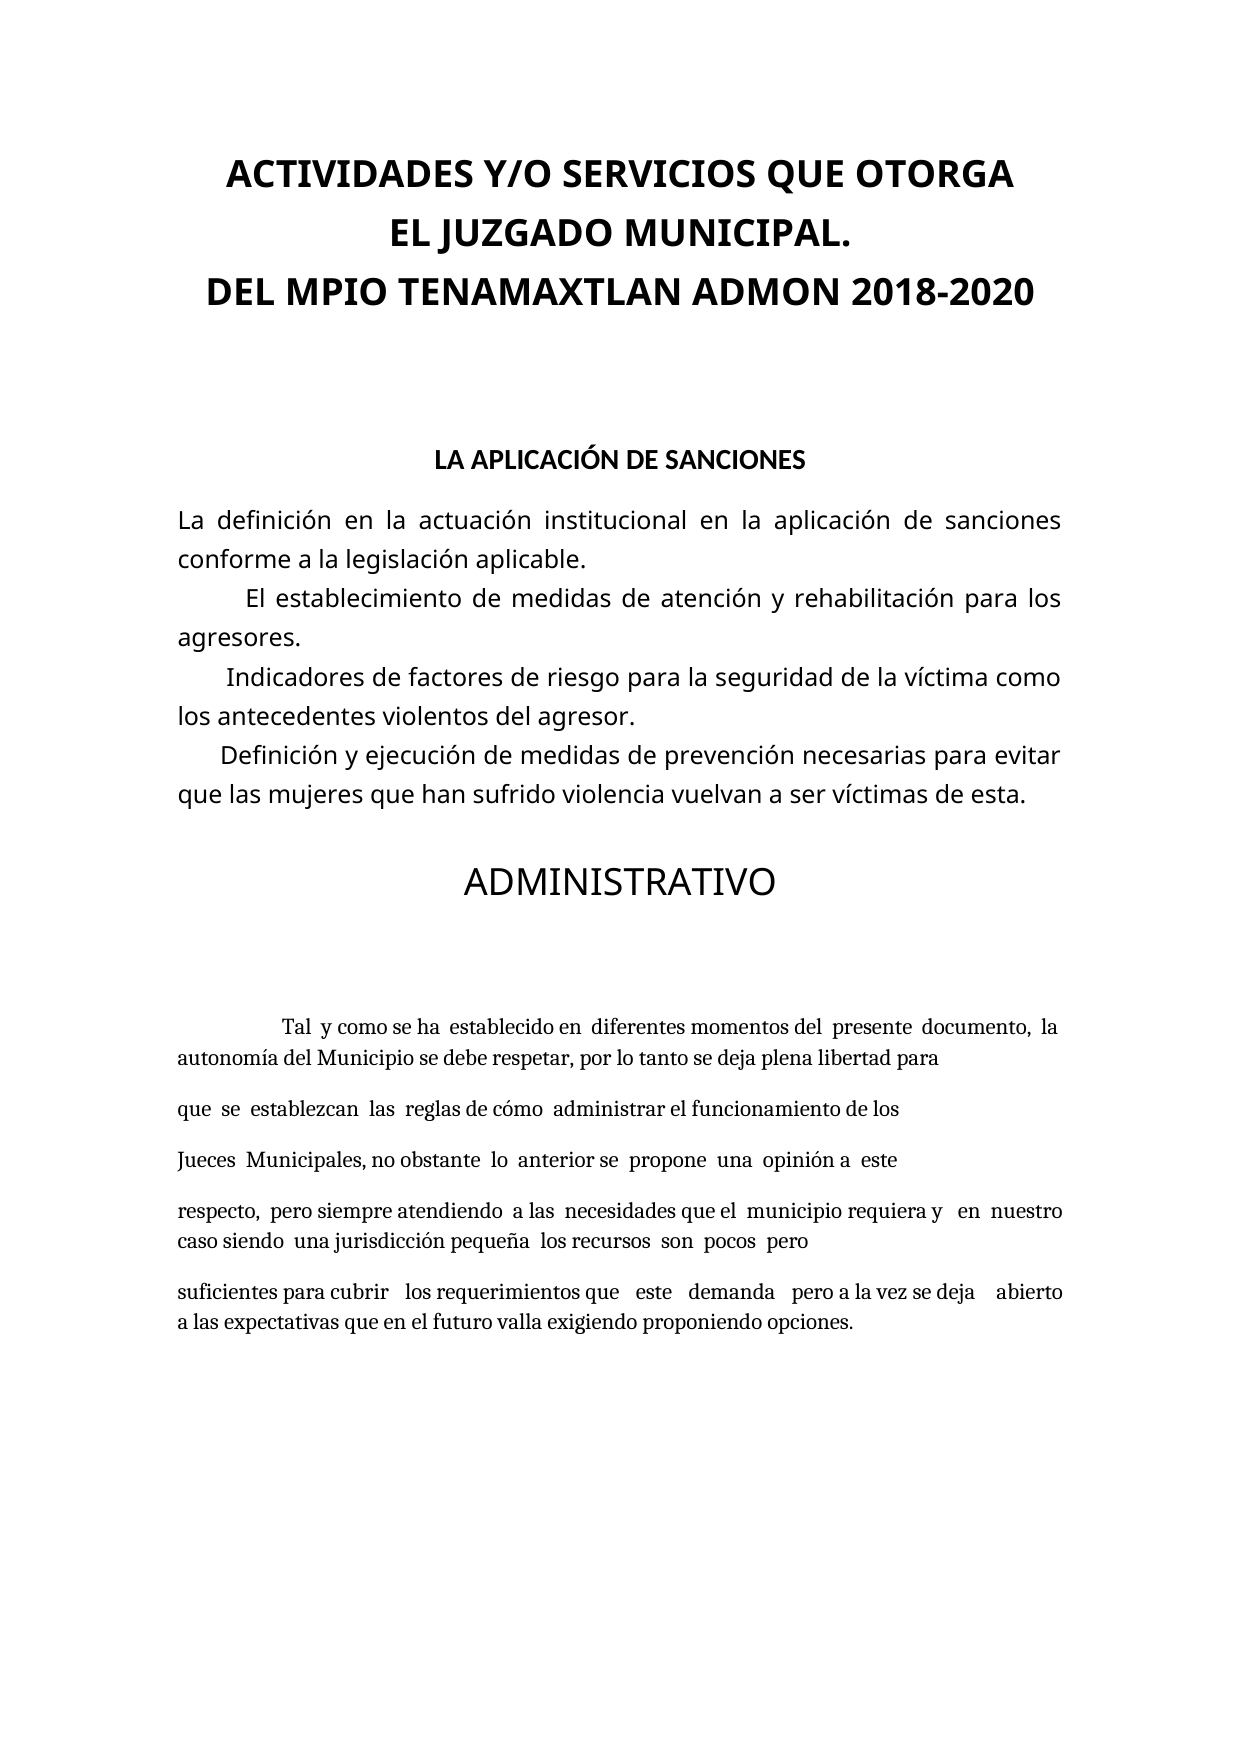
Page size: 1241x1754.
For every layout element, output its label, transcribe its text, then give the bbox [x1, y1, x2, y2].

text Jueces Municipales, no obstante lo anterior se propone una opinión a este [177, 1146, 1063, 1173]
text La definición en la actuación institucional en la aplicación de sanciones conforme a la legislación aplicable. [177, 503, 1063, 576]
text EL JUZGADO MUNICIPAL. [177, 206, 1063, 257]
text que se establezcan las reglas de cómo administrar el funcionamiento de los [177, 1095, 1063, 1122]
text LA APLICACIÓN DE SANCIONES [177, 441, 1063, 476]
text respecto, pero siempre atendiendo a las necesidades que el municipio requiera y en nuestro caso siendo una jurisdicción pequeña los recursos son pocos pero [177, 1197, 1063, 1254]
text Indicadores de factores de riesgo para la seguridad de la víctima como los antecedentes violentos del agresor. [177, 659, 1063, 732]
text DEL MPIO TENAMAXTLAN ADMON 2018-2020 [177, 265, 1063, 316]
text suficientes para cubrir los requerimientos que este demanda pero a la vez se deja abierto a las expectativas que en el futuro valla exigiendo proponiendo opciones. [177, 1279, 1063, 1335]
text ADMINISTRATIVO [177, 855, 1063, 906]
text El establecimiento de medidas de atención y rehabilitación para los agresores. [177, 581, 1063, 654]
text Tal y como se ha establecido en diferentes momentos del presente documento, la autonomía del Municipio se debe respetar, por lo tanto se deja plena libertad para [177, 1014, 1063, 1071]
text ACTIVIDADES Y/O SERVICIOS QUE OTORGA [177, 148, 1063, 199]
text Definición y ejecución de medidas de prevención necesarias para evitar que las mujeres que han sufrido violencia vuelvan a ser víctimas de esta. [177, 738, 1063, 811]
